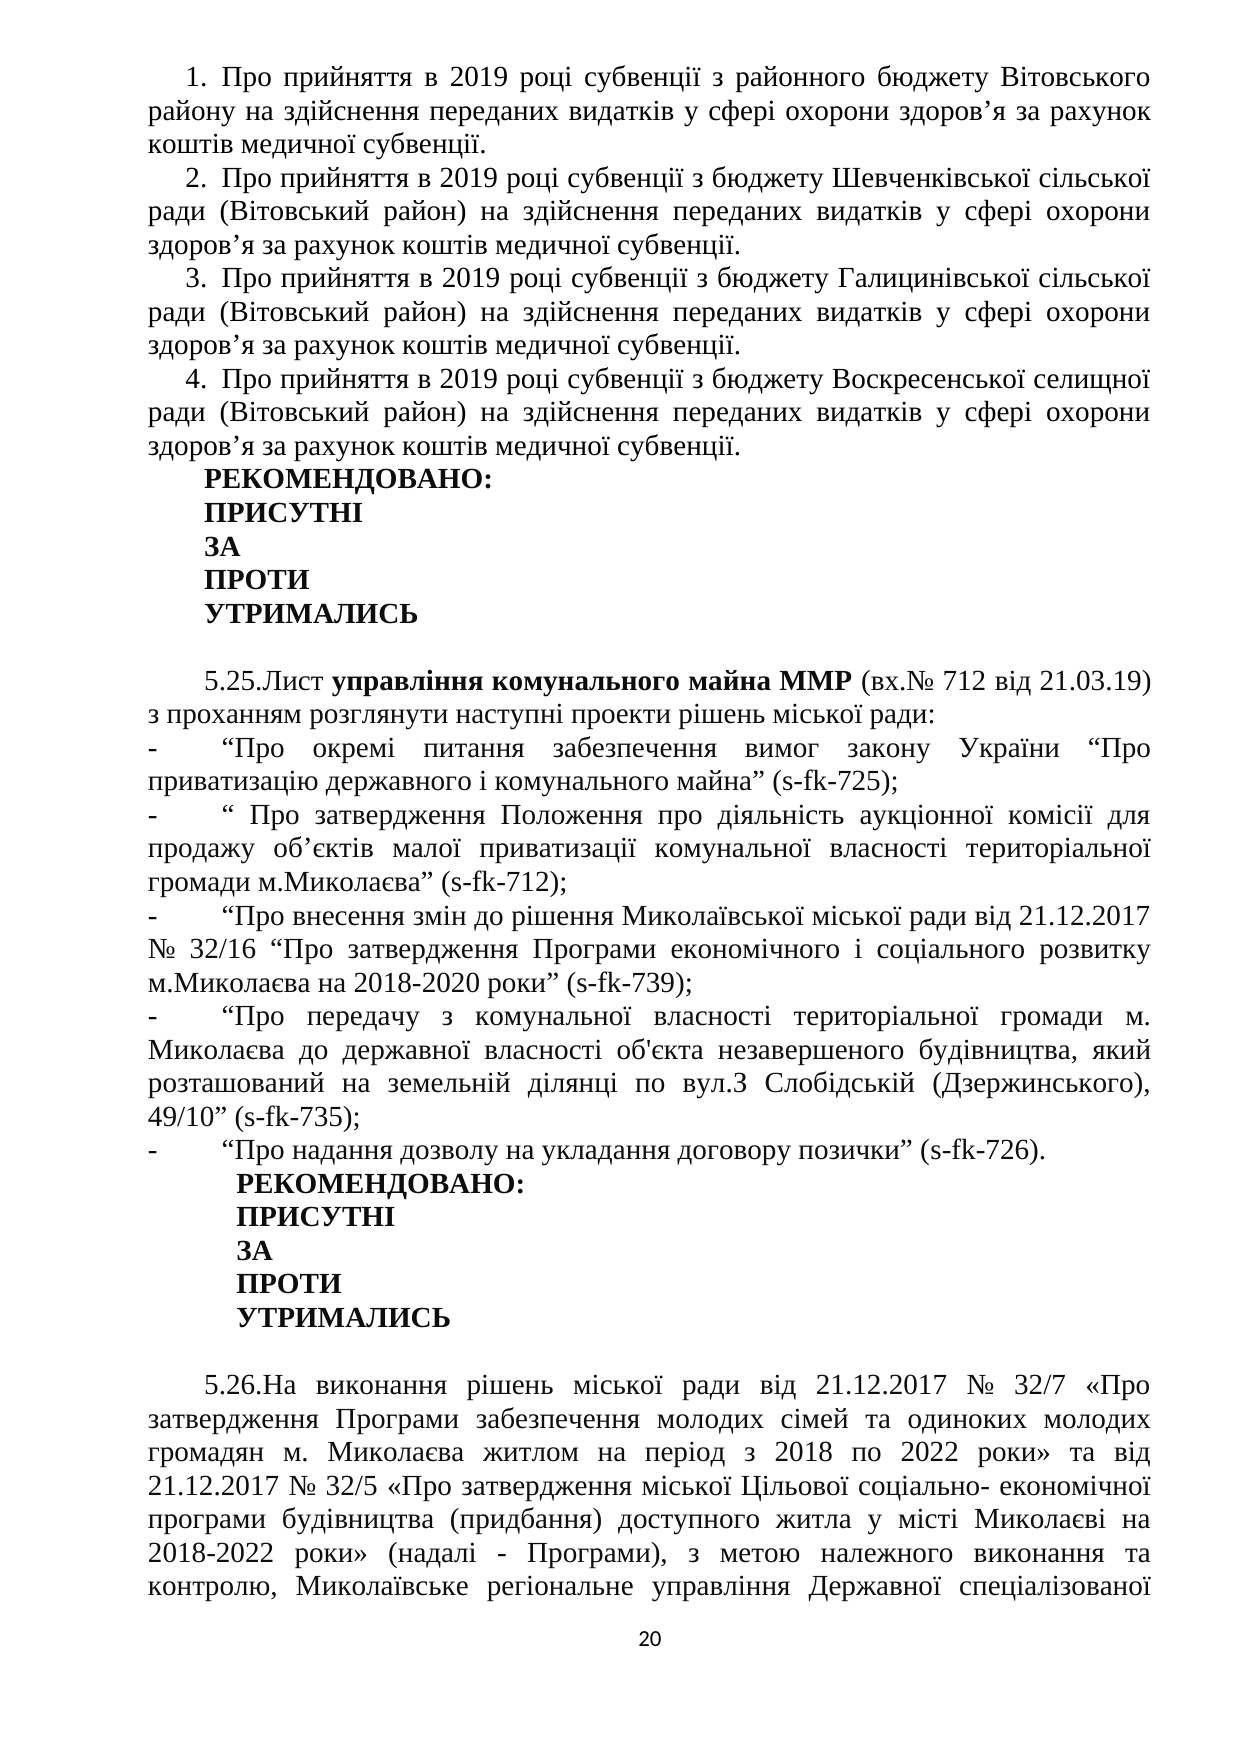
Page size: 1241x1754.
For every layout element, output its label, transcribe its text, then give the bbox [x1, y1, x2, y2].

list “Про передачу з комунальної власності територіальної громади м. Миколаєва до державної власності об'єкта незавершеного будівництва, який розташований на земельній ділянці по вул.З Слобідській (Дзержинського), 49/10” (s-fk-735); [148, 998, 1152, 1132]
text ПРИСУТНІ [148, 495, 1152, 529]
list “Про надання дозволу на укладання договору позички” (s-fk-726). [148, 1132, 1152, 1166]
list Про прийняття в 2019 році субвенції з бюджету Галицинівської сільської ради (Вітовський район) на здійснення переданих видатків у сфері охорони здоров’я за рахунок коштів медичної субвенції. [148, 260, 1152, 361]
list “Про внесення змін до рішення Миколаївської міської ради від 21.12.2017 № 32/16 “Про затвердження Програми економічного і соціального розвитку м.Миколаєва на 2018-2020 роки” (s-fk-739); [148, 898, 1152, 998]
text 5.25.Лист управління комунального майна ММР (вх.№ 712 від 21.03.19) з проханням розглянути наступні проекти рішень міської ради: [148, 663, 1152, 730]
text ПРОТИ [148, 1267, 1152, 1300]
text ПРИСУТНІ [148, 1199, 1152, 1233]
list “ Про затвердження Положення про діяльність аукціонної комісії для продажу об’єктів малої приватизації комунальної власності територіальної громади м.Миколаєва” (s-fk-712); [148, 797, 1152, 898]
list Про прийняття в 2019 році субвенції з бюджету Шевченківської сільської ради (Вітовський район) на здійснення переданих видатків у сфері охорони здоров’я за рахунок коштів медичної субвенції. [148, 160, 1152, 260]
text УТРИМАЛИСЬ [148, 1300, 1152, 1334]
text УТРИМАЛИСЬ [148, 596, 1152, 629]
text ПРОТИ [148, 562, 1152, 596]
list Про прийняття в 2019 році субвенції з районного бюджету Вітовського району на здійснення переданих видатків у сфері охорони здоров’я за рахунок коштів медичної субвенції. [148, 59, 1152, 160]
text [148, 1367, 1152, 1602]
text ЗА [148, 1233, 1152, 1267]
list Про прийняття в 2019 році субвенції з бюджету Воскресенської селищної ради (Вітовський район) на здійснення переданих видатків у сфері охорони здоров’я за рахунок коштів медичної субвенції. [148, 361, 1152, 462]
text РЕКОМЕНДОВАНО: [148, 1166, 1152, 1199]
text ЗА [148, 529, 1152, 562]
text РЕКОМЕНДОВАНО: [148, 462, 1152, 495]
list “Про окремі питання забезпечення вимог закону України “Про приватизацію державного і комунального майна” (s-fk-725); [148, 730, 1152, 797]
